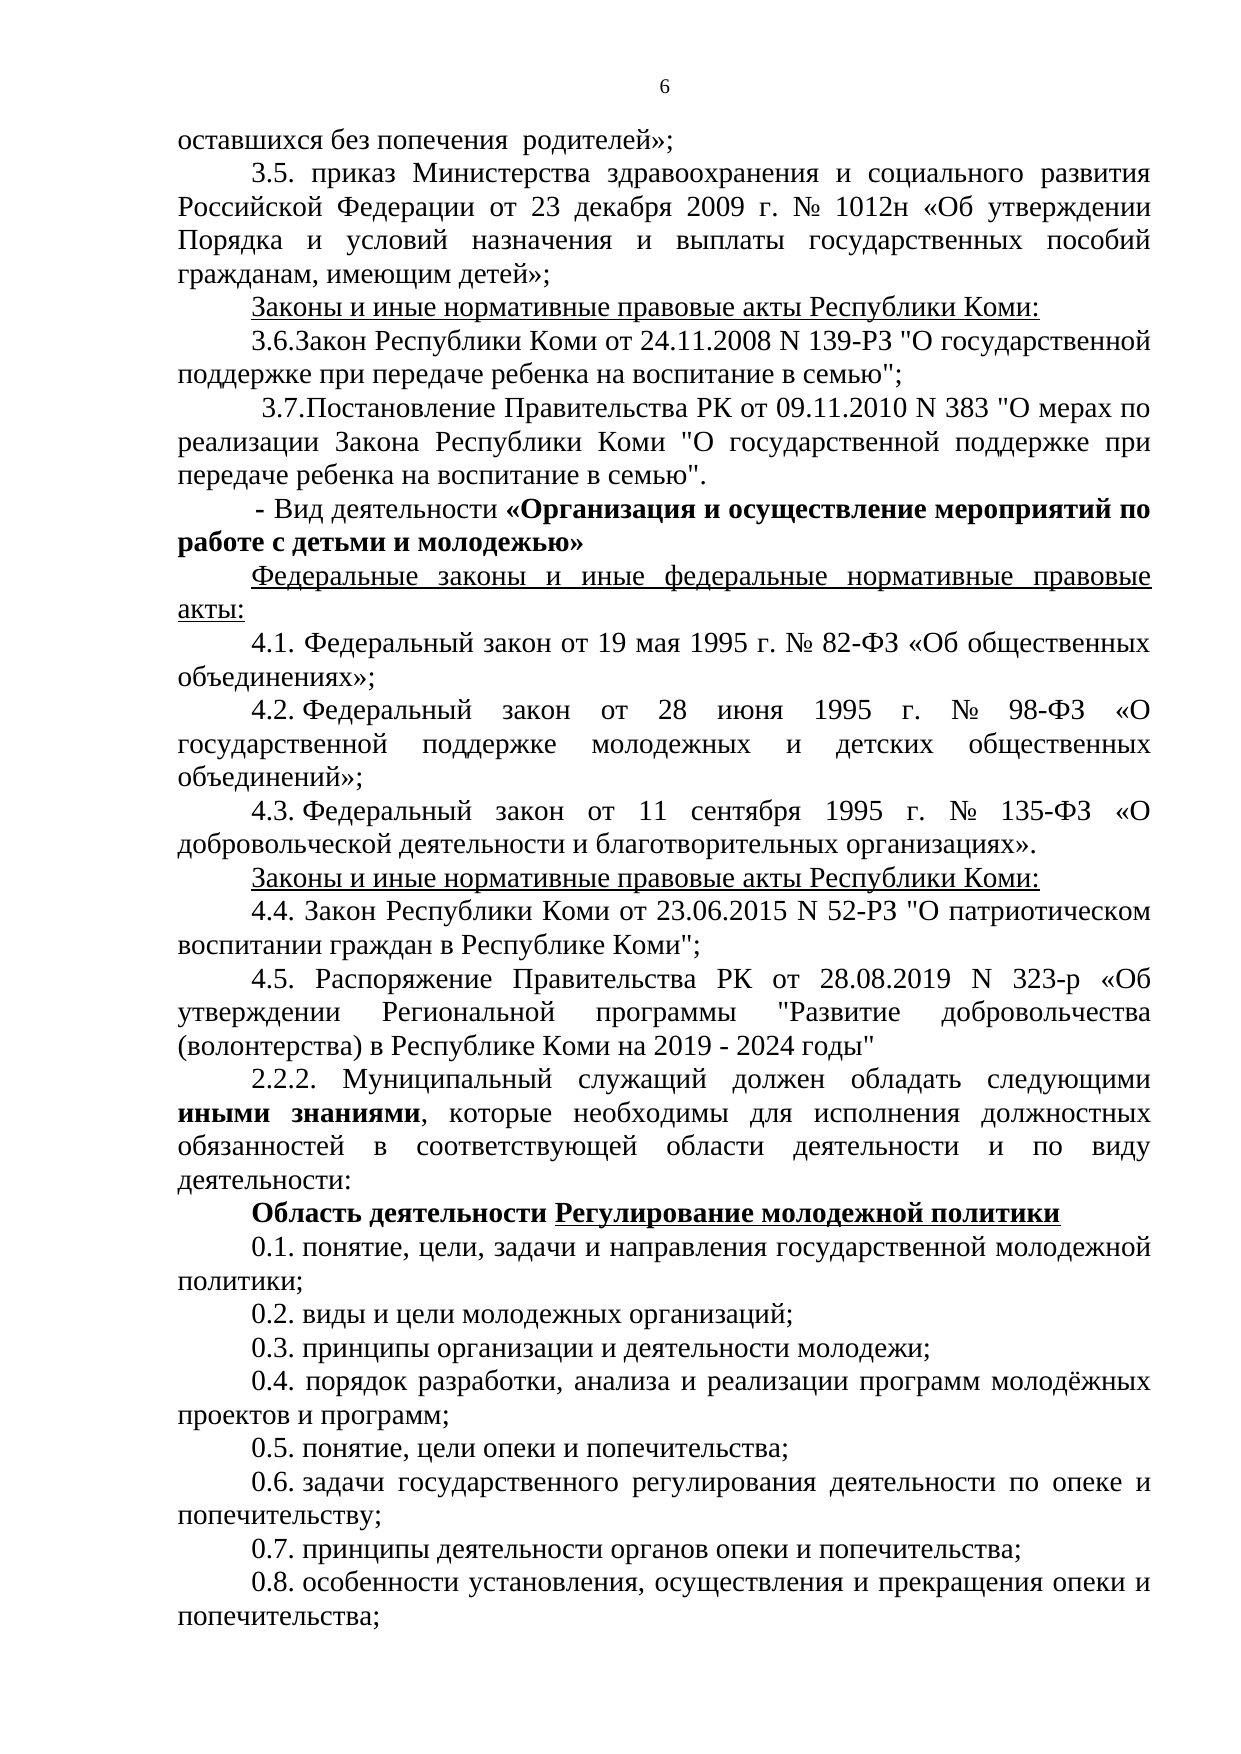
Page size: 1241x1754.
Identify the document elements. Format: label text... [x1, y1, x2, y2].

text - Вид деятельности «Организация и осуществление мероприятий по работе с детьми и молодежью» [177, 491, 1152, 558]
text 0.6. задачи государственного регулирования деятельности по опеке и попечительству; [177, 1464, 1152, 1531]
text 4.5. Распоряжение Правительства РК от 28.08.2019 N 323-р «Об утверждении Региональной программы "Развитие добровольчества (волонтерства) в Республике Коми на 2019 - 2024 годы" [177, 961, 1152, 1061]
text 4.2. Федеральный закон от 28 июня 1995 г. № 98-ФЗ «О государственной поддержке молодежных и детских общественных объединений»; [177, 692, 1152, 793]
list 0.2. виды и цели молодежных организаций; [177, 1296, 1152, 1330]
text 4.3. Федеральный закон от 11 сентября 1995 г. № 135-ФЗ «О добровольческой деятельности и благотворительных организациях». [177, 793, 1152, 860]
text 0.8. особенности установления, осуществления и прекращения опеки и попечительства; [177, 1564, 1152, 1632]
text 3.7.Постановление Правительства РК от 09.11.2010 N 383 "О мерах по реализации Закона Республики Коми "О государственной поддержке при передаче ребенка на воспитание в семью". [177, 390, 1152, 491]
text Федеральные законы и иные федеральные нормативные правовые акты: [177, 558, 1152, 625]
list 3.5. приказ Министерства здравоохранения и социального развития Российской Федерации от 23 декабря 2009 г. № 1012н «Об утверждении Порядка и условий назначения и выплаты государственных пособий гражданам, имеющим детей»; [177, 155, 1152, 289]
text 4.4. Закон Республики Коми от 23.06.2015 N 52-РЗ "О патриотическом воспитании граждан в Республике Коми"; [177, 893, 1152, 961]
text 4.1. Федеральный закон от 19 мая 1995 г. № 82-ФЗ «Об общественных объединениях»; [177, 625, 1152, 692]
text 3.6.Закон Республики Коми от 24.11.2008 N 139-РЗ "О государственной поддержке при передаче ребенка на воспитание в семью"; [177, 323, 1152, 390]
text 0.3. принципы организации и деятельности молодежи; [177, 1330, 1152, 1363]
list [177, 122, 1152, 155]
text Законы и иные нормативные правовые акты Республики Коми: [177, 860, 1152, 893]
text Законы и иные нормативные правовые акты Республики Коми: [177, 289, 1152, 323]
text Область деятельности Регулирование молодежной политики [177, 1196, 1152, 1229]
list 2.2.2. Муниципальный служащий должен обладать следующими иными знаниями, которые необходимы для исполнения должностных обязанностей в соответствующей области деятельности и по виду деятельности: [177, 1061, 1152, 1196]
text 0.4. порядок разработки, анализа и реализации программ молодёжных проектов и программ; [177, 1363, 1152, 1430]
text 0.7. принципы деятельности органов опеки и попечительства; [177, 1531, 1152, 1564]
text 0.5. понятие, цели опеки и попечительства; [177, 1430, 1152, 1464]
list 0.1. понятие, цели, задачи и направления государственной молодежной политики; [177, 1229, 1152, 1296]
